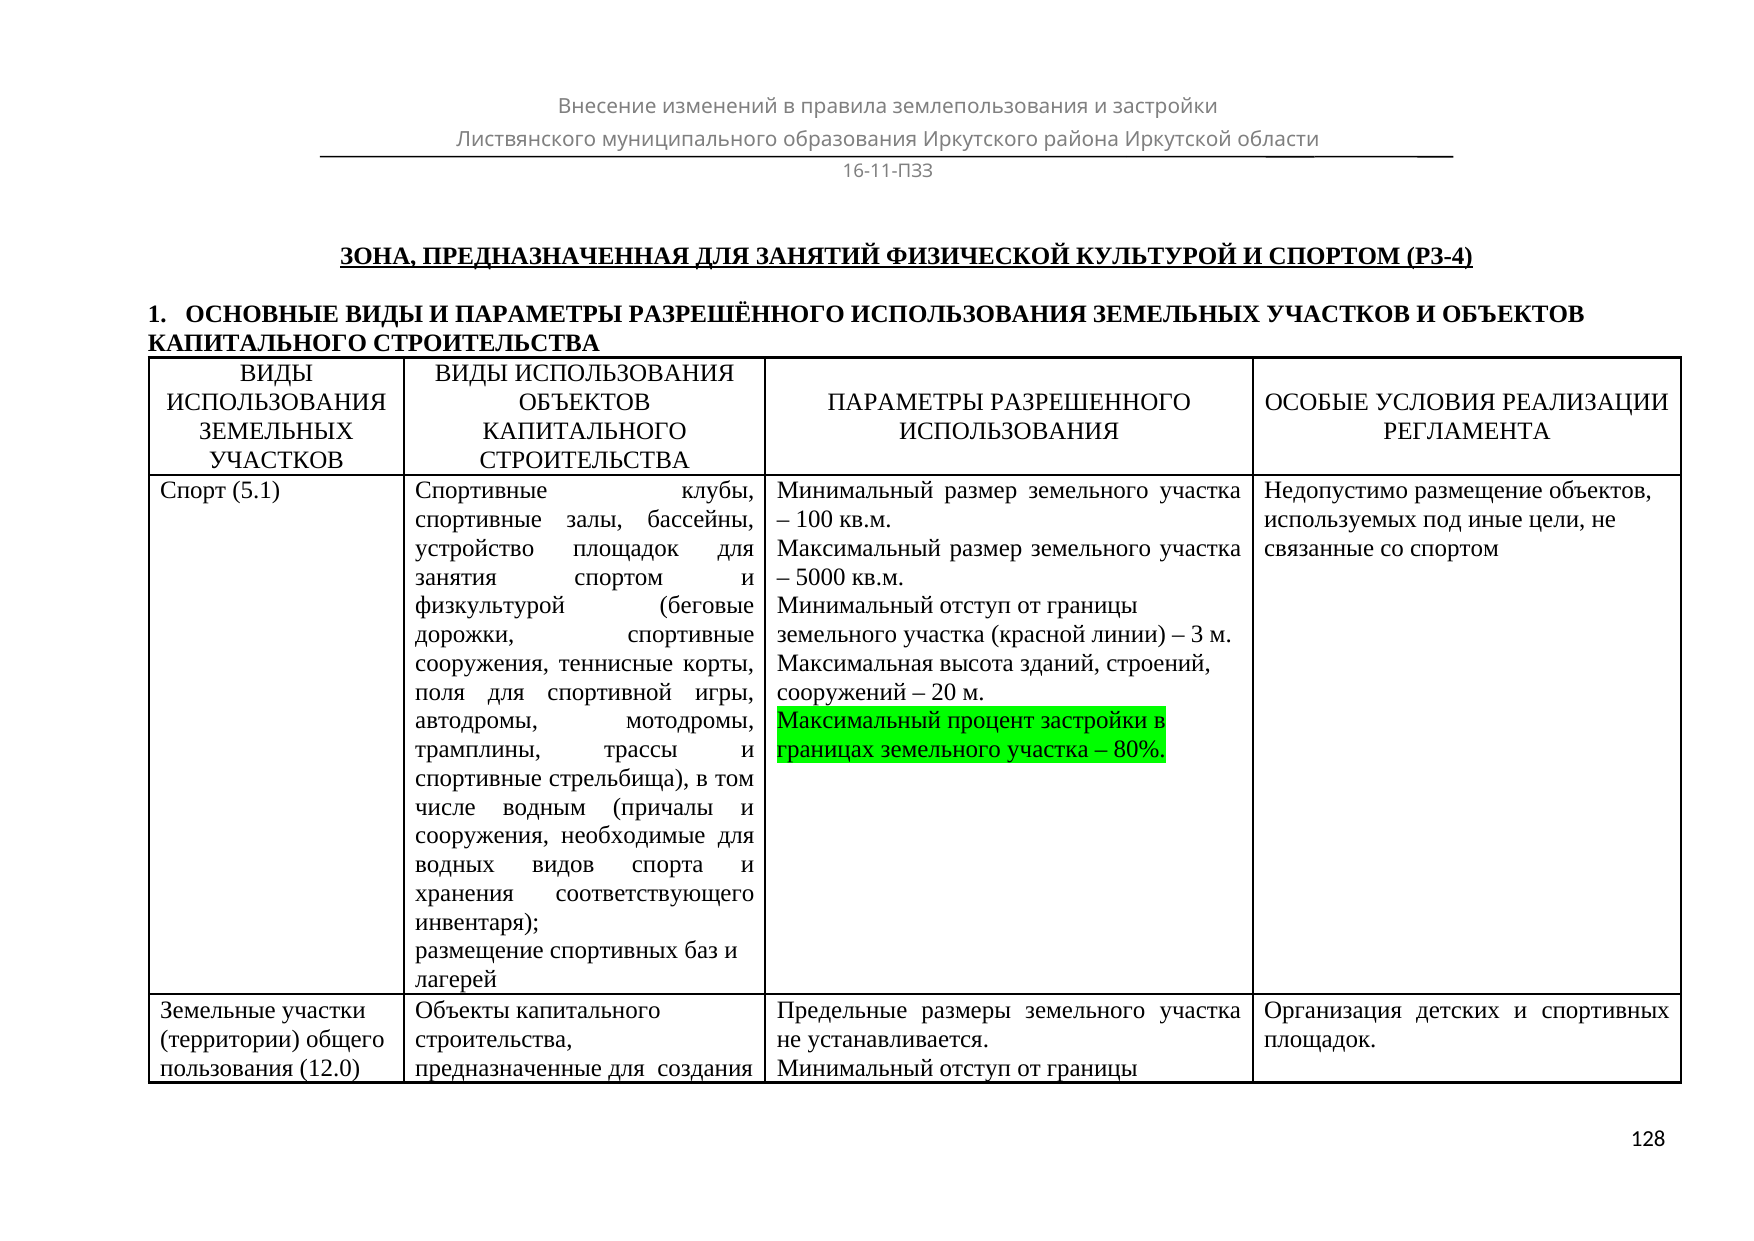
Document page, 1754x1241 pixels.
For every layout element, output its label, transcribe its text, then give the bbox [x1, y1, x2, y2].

table_header ОСОБЫЕ УСЛОВИЯ РЕАЛИЗАЦИИ РЕГЛАМЕНТА [1254, 359, 1680, 473]
text 1. ОСНОВНЫЕ ВИДЫ И ПАРАМЕТРЫ РАЗРЕШЁННОГО ИСПОЛЬЗОВАНИЯ ЗЕМЕЛЬНЫХ УЧАСТКОВ И ОБЪЕКТОВ КАПИТАЛЬНОГО СТРОИТЕЛЬСТВА [148, 299, 1665, 356]
table_cell Спортивные клубы, спортивные залы, бассейны, устройство площадок для занятия спортом и физкультурой (беговые дорожки, спортивные сооружения, теннисные корты, поля для спортивной игры, автодромы, мотодромы, трамплины, трассы и спортивные стрельбища), в том числе водным (причалы и сооружения, необходимые для водных видов спорта и хранения соответствующего инвентаря); размещение спортивных баз и лагерей [405, 476, 764, 993]
table_header ВИДЫ ИСПОЛЬЗОВАНИЯ ЗЕМЕЛЬНЫХ УЧАСТКОВ [150, 359, 403, 473]
table_cell Минимальный размер земельного участка – 100 кв.м. Максимальный размер земельного участка – 5000 кв.м. Минимальный отступ от границы земельного участка (красной линии) – 3 м. Максимальная высота зданий, строений, сооружений – 20 м. Максимальный процент застройки в границах земельного участка – 80%. [766, 476, 1252, 993]
table_cell Земельные участки (территории) общего пользования (12.0) [150, 995, 403, 1081]
table_cell Организация детских и спортивных площадок. [1254, 995, 1680, 1081]
table_cell Объекты капитального строительства, предназначенные для создания территорий общего пользования [405, 995, 764, 1081]
table_cell Недопустимо размещение объектов, используемых под иные цели, не связанные со спортом [1254, 476, 1680, 993]
text ЗОНА, ПРЕДНАЗНАЧЕННАЯ ДЛЯ ЗАНЯТИЙ ФИЗИЧЕСКОЙ КУЛЬТУРОЙ И СПОРТОМ (РЗ-4) [148, 241, 1665, 270]
table_header ПАРАМЕТРЫ РАЗРЕШЕННОГО ИСПОЛЬЗОВАНИЯ [766, 359, 1252, 473]
table_cell Спорт (5.1) [150, 476, 403, 993]
table_header ВИДЫ ИСПОЛЬЗОВАНИЯ ОБЪЕКТОВ КАПИТАЛЬНОГО СТРОИТЕЛЬСТВА [405, 359, 764, 473]
